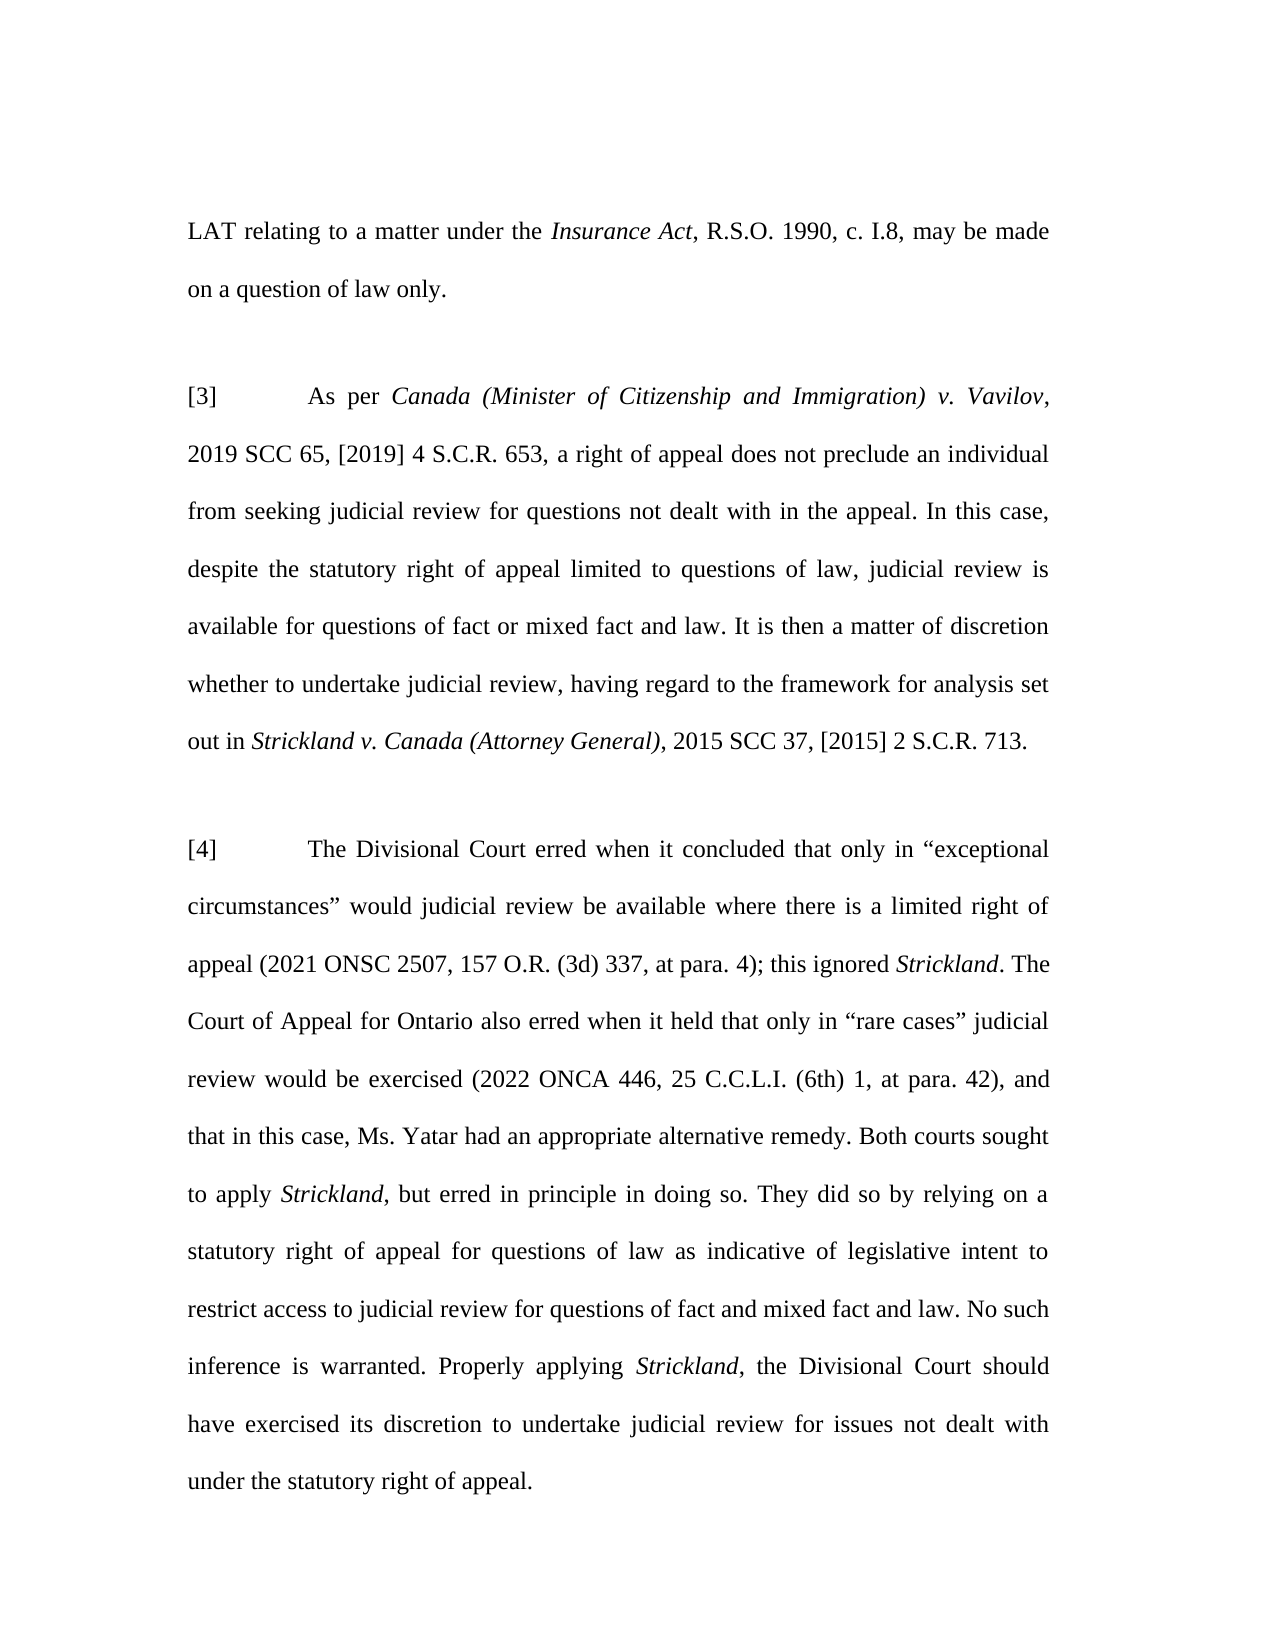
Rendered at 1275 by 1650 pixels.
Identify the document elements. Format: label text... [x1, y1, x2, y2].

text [187, 216, 1050, 303]
text The Divisional Court erred when it concluded that only in “exceptional circumstances” would judicial review be available where there is a limited right of appeal (2021 ONSC 2507, 157 O.R. (3d) 337, at para. 4); this ignored Strickland. The Court of Appeal for Ontario also erred when it held that only in “rare cases” judicial review would be exercised (2022 ONCA 446, 25 C.C.L.I. (6th) 1, at para. 42), and that in this case, Ms. Yatar had an appropriate alternative remedy. Both courts sought to apply Strickland, but erred in principle in doing so. They did so by relying on a statutory right of appeal for questions of law as indicative of legislative intent to restrict access to judicial review for questions of fact and mixed fact and law. No such inference is warranted. Properly applying Strickland, the Divisional Court should have exercised its discretion to undertake judicial review for issues not dealt with under the statutory right of appeal. [187, 834, 1050, 1495]
text As per Canada (Minister of Citizenship and Immigration) v. Vavilov, 2019 SCC 65, [2019] 4 S.C.R. 653, a right of appeal does not preclude an individual from seeking judicial review for questions not dealt with in the appeal. In this case, despite the statutory right of appeal limited to questions of law, judicial review is available for questions of fact or mixed fact and law. It is then a matter of discretion whether to undertake judicial review, having regard to the framework for analysis set out in Strickland v. Canada (Attorney General), 2015 SCC 37, [2015] 2 S.C.R. 713. [187, 381, 1050, 755]
